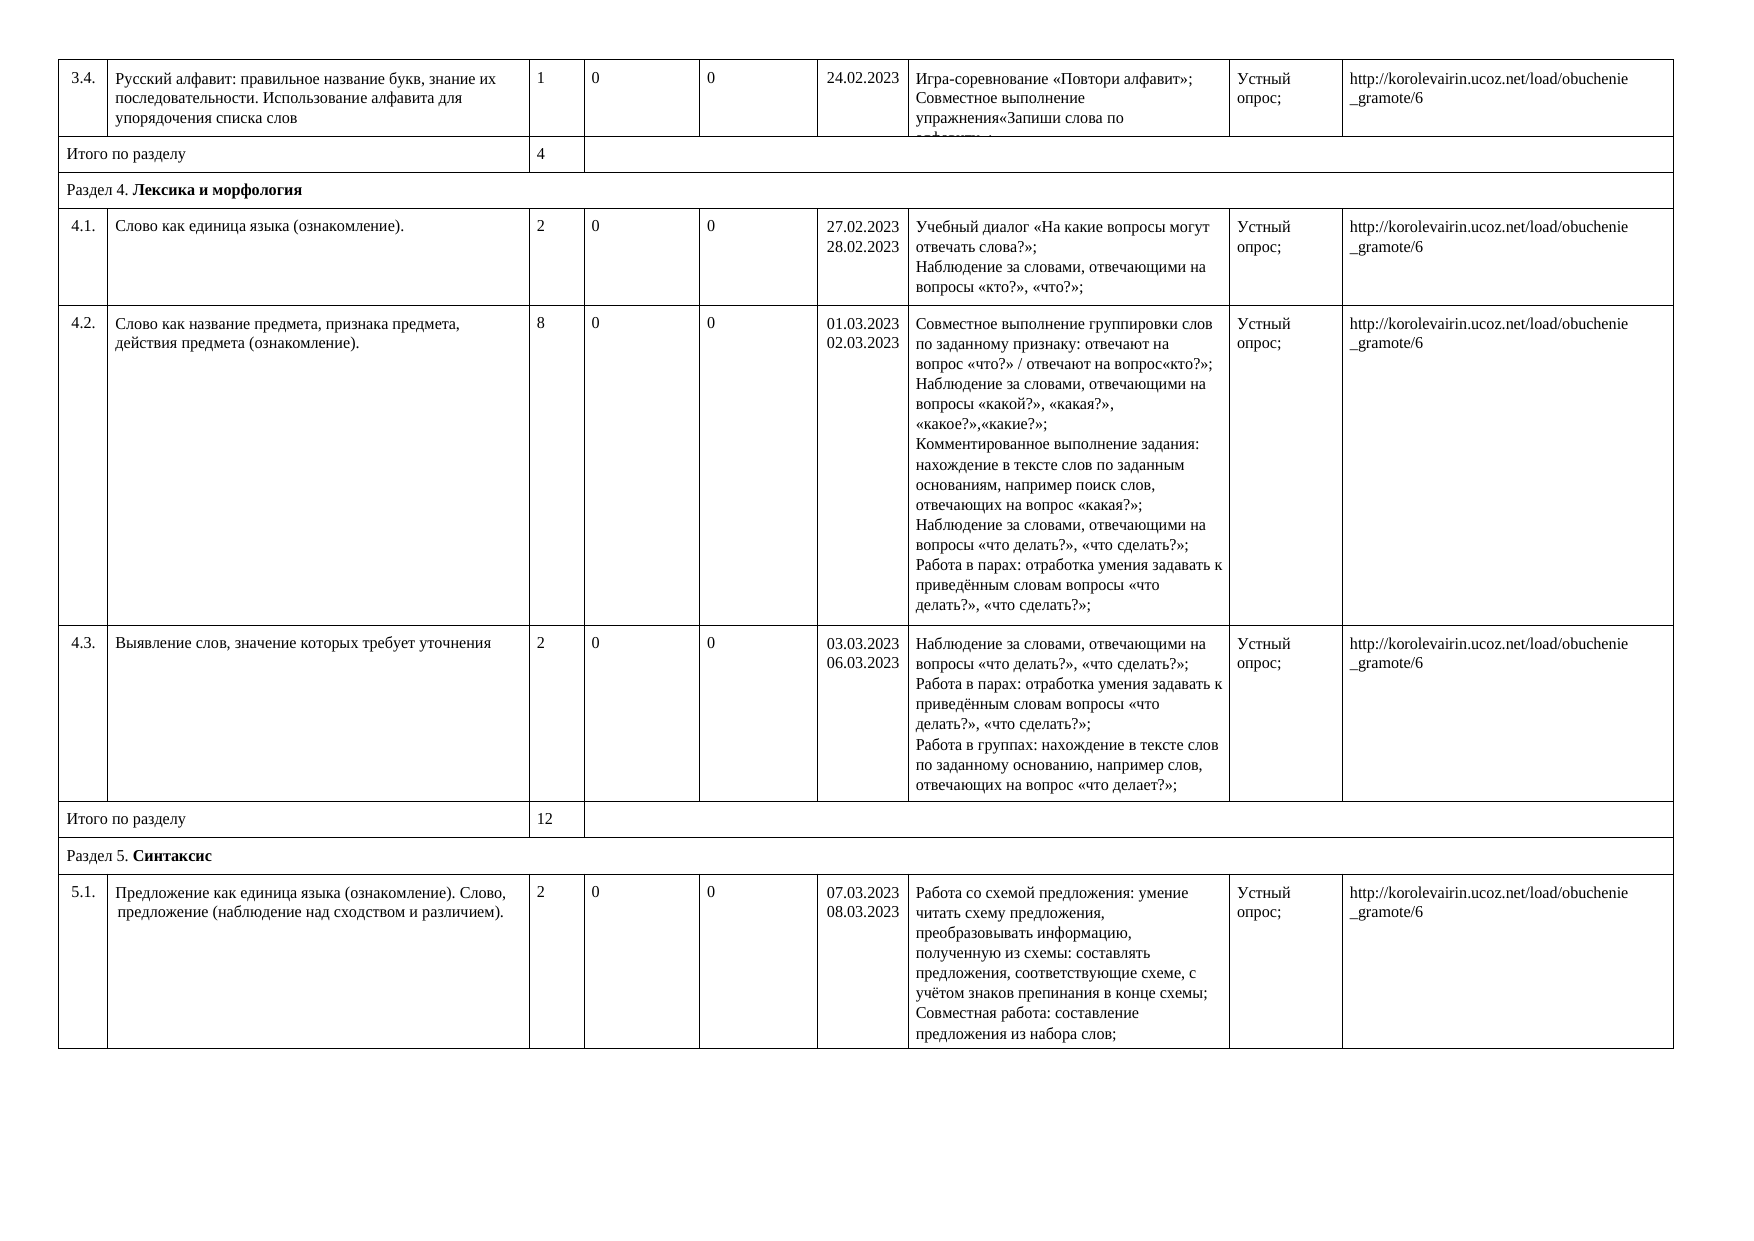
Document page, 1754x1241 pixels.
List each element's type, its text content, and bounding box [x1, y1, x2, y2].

table_cell 2 [530, 209, 584, 304]
table_header 24.02.2023 [818, 60, 908, 136]
table_header http://korolevairin.ucoz.net/load/obuchenie _gramote/6 [1343, 60, 1673, 136]
table_cell 07.03.2023 08.03.2023 [818, 875, 908, 1048]
table_cell 0 [585, 875, 699, 1048]
table_cell http://korolevairin.ucoz.net/load/obuchenie _gramote/6 [1343, 306, 1673, 625]
table_header Игра-​соревнование «Повтори алфавит»; Совместное выполнение упражнения«Запиши слова по алфавиту»; [909, 60, 1229, 136]
table_cell 0 [700, 209, 817, 304]
table_cell Устный опрос; [1230, 875, 1342, 1048]
table_cell Устный опрос; [1230, 306, 1342, 625]
table_cell Раздел 4. Лексика и морфология [59, 173, 1673, 208]
table_cell 0 [700, 306, 817, 625]
table_header 1 [530, 60, 584, 136]
table_cell 12 [530, 802, 584, 837]
table_header Устный опрос; [1230, 60, 1342, 136]
table_cell Слово как название предмета, признака предмета, действия предмета (ознакомление). [108, 306, 529, 625]
table_cell Предложение как единица языка (ознакомление). Слово, предложение (наблюдение над сходством и различием). [108, 875, 529, 1048]
table_cell 01.03.2023 02.03.2023 [818, 306, 908, 625]
table_cell http://korolevairin.ucoz.net/load/obuchenie _gramote/6 [1343, 209, 1673, 304]
table_cell Устный опрос; [1230, 626, 1342, 801]
table_cell 27.02.2023 28.02.2023 [818, 209, 908, 304]
table_header 0 [585, 60, 699, 136]
table_cell Совместное выполнение группировки слов по заданному признаку: отвечают на вопрос «что?» / отвечают на вопрос«кто?»; Наблюдение за словами, отвечающими на вопросы «какой?», «какая?», «какое?»,«какие?»; Комментированное выполнение задания: нахождение в тексте слов по заданным основаниям, например поиск слов, отвечающих на вопрос «какая?»; Наблюдение за словами, отвечающими на вопросы «что делать?», «что сделать?»; Работа в парах: отработка умения задавать к приведённым словам вопросы «что делать?», «что сделать?»; [909, 306, 1229, 625]
table_cell 0 [585, 306, 699, 625]
table_cell http://korolevairin.ucoz.net/load/obuchenie _gramote/6 [1343, 626, 1673, 801]
table_cell Итого по разделу [59, 137, 529, 172]
table_cell 8 [530, 306, 584, 625]
table_cell Наблюдение за словами, отвечающими на вопросы «что делать?», «что сделать?»; Работа в парах: отработка умения задавать к приведённым словам вопросы «что делать?», «что сделать?»; Работа в группах: нахождение в тексте слов по заданному основанию, например слов, отвечающих на вопрос «что делает?»; [909, 626, 1229, 801]
table_cell [585, 137, 1673, 172]
table_cell 0 [700, 626, 817, 801]
table_header Русский алфавит: правильное название букв, знание их последовательности. Использование алфавита для упорядочения списка слов [108, 60, 529, 136]
table_cell Работа со схемой предложения: умение читать схему предло​жения, преобразовывать информацию, полученную из схемы: составлять предложения, соответствующие схеме, с учётом знаков препинания в конце схемы; Совместная работа: составление предложения из набора слов; [909, 875, 1229, 1048]
table_cell Слово как единица языка (ознакомление). [108, 209, 529, 304]
table_cell Устный опрос; [1230, 209, 1342, 304]
table_cell 2 [530, 875, 584, 1048]
table_cell [585, 802, 1673, 837]
table_cell 4.1. [59, 209, 107, 304]
table_cell http://korolevairin.ucoz.net/load/obuchenie _gramote/6 [1343, 875, 1673, 1048]
table_cell Выявление слов, значение которых требует уточнения [108, 626, 529, 801]
table_cell 03.03.2023 06.03.2023 [818, 626, 908, 801]
table_header 3.4. [59, 60, 107, 136]
table_cell 5.1. [59, 875, 107, 1048]
table_cell Итого по разделу [59, 802, 529, 837]
table_cell 4 [530, 137, 584, 172]
table_header 0 [700, 60, 817, 136]
table_cell Учебный диалог «На какие вопросы могут отвечать слова?»; Наблюдение за словами, отвечающими на вопросы «кто?», «что?»; [909, 209, 1229, 304]
table_cell Раздел 5. Синтаксис [59, 838, 1673, 873]
table_cell 4.2. [59, 306, 107, 625]
table_cell 2 [530, 626, 584, 801]
table_cell 0 [700, 875, 817, 1048]
table_cell 0 [585, 209, 699, 304]
table_cell 0 [585, 626, 699, 801]
table_cell 4.3. [59, 626, 107, 801]
